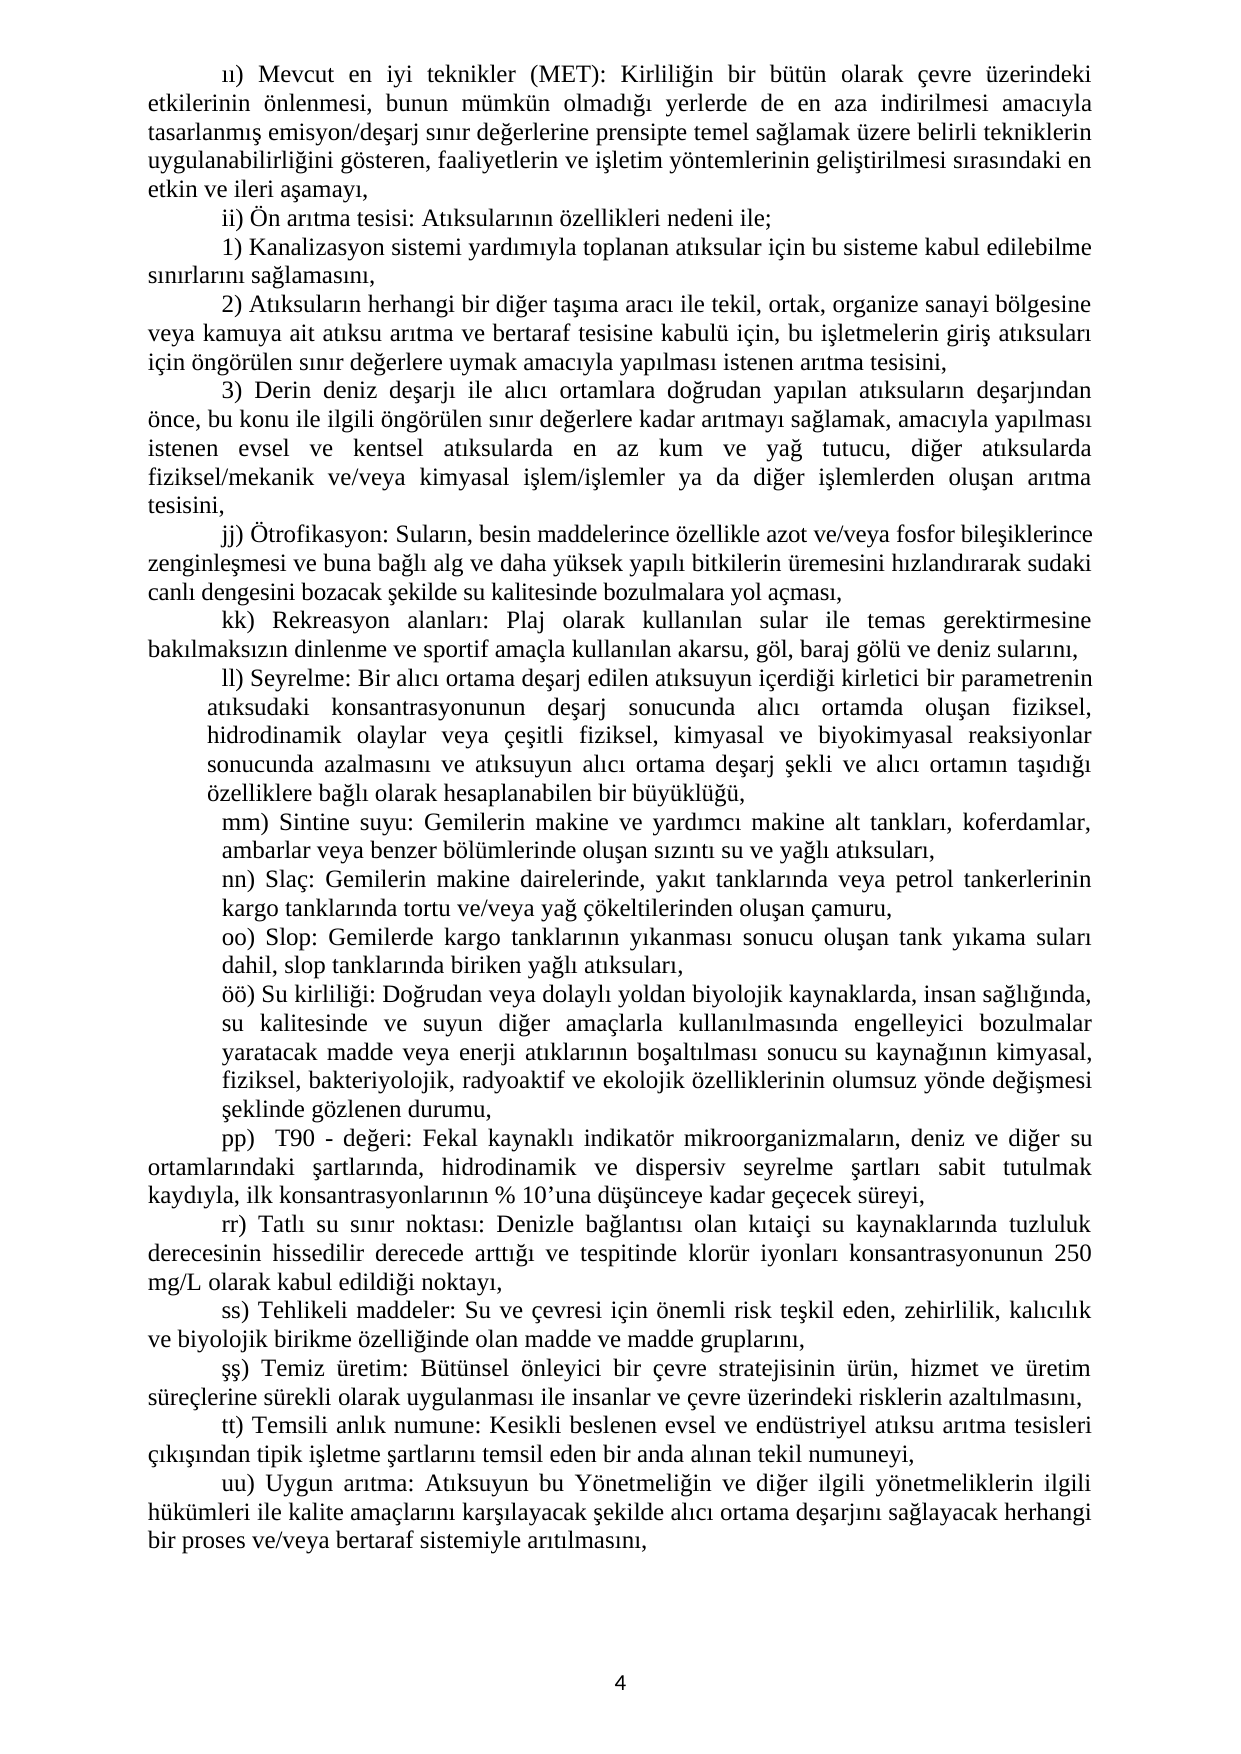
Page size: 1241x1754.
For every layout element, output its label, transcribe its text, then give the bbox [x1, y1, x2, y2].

text 2) Atıksuların herhangi bir diğer taşıma aracı ile tekil, ortak, organize sanayi bölgesine veya kamuya ait atıksu arıtma ve bertaraf tesisine kabulü için, bu işletmelerin giriş atıksuları için öngörülen sınır değerlere uymak amacıyla yapılması istenen arıtma tesisini, [148, 289, 1093, 375]
text mm) Sintine suyu: Gemilerin makine ve yardımcı makine alt tankları, koferdamlar, ambarlar veya benzer bölümlerinde oluşan sızıntı su ve yağlı atıksuları, [222, 807, 1093, 864]
text tt) Temsili anlık numune: Kesikli beslenen evsel ve endüstriyel atıksu arıtma tesisleri çıkışından tipik işletme şartlarını temsil eden bir anda alınan tekil numuneyi, [148, 1410, 1093, 1468]
text ll) Seyrelme: Bir alıcı ortama deşarj edilen atıksuyun içerdiği kirletici bir parametrenin atıksudaki konsantrasyonunun deşarj sonucunda alıcı ortamda oluşan fiziksel, hidrodinamik olaylar veya çeşitli fiziksel, kimyasal ve biyokimyasal reaksiyonlar sonucunda azalmasını ve atıksuyun alıcı ortama deşarj şekli ve alıcı ortamın taşıdığı özelliklere bağlı olarak hesaplanabilen bir büyüklüğü, [207, 663, 1093, 807]
text ıı) Mevcut en iyi teknikler (MET): Kirliliğin bir bütün olarak çevre üzerindeki etkilerinin önlenmesi, bunun mümkün olmadığı yerlerde de en aza indirilmesi amacıyla tasarlanmış emisyon/deşarj sınır değerlerine prensipte temel sağlamak üzere belirli tekniklerin uygulanabilirliğini gösteren, faaliyetlerin ve işletim yöntemlerinin geliştirilmesi sırasındaki en etkin ve ileri aşamayı, [148, 59, 1093, 203]
text 3) Derin deniz deşarjı ile alıcı ortamlara doğrudan yapılan atıksuların deşarjından önce, bu konu ile ilgili öngörülen sınır değerlere kadar arıtmayı sağlamak, amacıyla yapılması istenen evsel ve kentsel atıksularda en az kum ve yağ tutucu, diğer atıksularda fiziksel/mekanik ve/veya kimyasal işlem/işlemler ya da diğer işlemlerden oluşan arıtma tesisini, [148, 375, 1093, 519]
text oo) Slop: Gemilerde kargo tanklarının yıkanması sonucu oluşan tank yıkama suları dahil, slop tanklarında biriken yağlı atıksuları, [222, 922, 1093, 979]
text rr) Tatlı su sınır noktası: Denizle bağlantısı olan kıtaiçi su kaynaklarında tuzluluk derecesinin hissedilir derecede arttığı ve tespitinde klorür iyonları konsantrasyonunun 250 mg/L olarak kabul edildiği noktayı, [148, 1209, 1093, 1295]
text pp) T90 - değeri: Fekal kaynaklı indikatör mikroorganizmaların, deniz ve diğer su ortamlarındaki şartlarında, hidrodinamik ve dispersiv seyrelme şartları sabit tutulmak kaydıyla, ilk konsantrasyonlarının % 10’una düşünceye kadar geçecek süreyi, [148, 1123, 1093, 1209]
text kk) Rekreasyon alanları: Plaj olarak kullanılan sular ile temas gerektirmesine bakılmaksızın dinlenme ve sportif amaçla kullanılan akarsu, göl, baraj gölü ve deniz sularını, [148, 605, 1093, 663]
text uu) Uygun arıtma: Atıksuyun bu Yönetmeliğin ve diğer ilgili yönetmeliklerin ilgili hükümleri ile kalite amaçlarını karşılayacak şekilde alıcı ortama deşarjını sağlayacak herhangi bir proses ve/veya bertaraf sistemiyle arıtılmasını, [148, 1468, 1093, 1554]
text ii) Ön arıtma tesisi: Atıksularının özellikleri nedeni ile; [207, 203, 1093, 232]
text 1) Kanalizasyon sistemi yardımıyla toplanan atıksular için bu sisteme kabul edilebilme sınırlarını sağlamasını, [148, 232, 1093, 289]
text nn) Slaç: Gemilerin makine dairelerinde, yakıt tanklarında veya petrol tankerlerinin kargo tanklarında tortu ve/veya yağ çökeltilerinden oluşan çamuru, [222, 864, 1093, 922]
text ss) Tehlikeli maddeler: Su ve çevresi için önemli risk teşkil eden, zehirlilik, kalıcılık ve biyolojik birikme özelliğinde olan madde ve madde gruplarını, [148, 1295, 1093, 1353]
text jj) Ötrofikasyon: Suların, besin maddelerince özellikle azot ve/veya fosfor bileşiklerince zenginleşmesi ve buna bağlı alg ve daha yüksek yapılı bitkilerin üremesini hızlandırarak sudaki canlı dengesini bozacak şekilde su kalitesinde bozulmalara yol açması, [148, 519, 1093, 605]
text öö) Su kirliliği: Doğrudan veya dolaylı yoldan biyolojik kaynaklarda, insan sağlığında, su kalitesinde ve suyun diğer amaçlarla kullanılmasında engelleyici bozulmalar yaratacak madde veya enerji atıklarının boşaltılması sonucu su kaynağının kimyasal, fiziksel, bakteriyolojik, radyoaktif ve ekolojik özelliklerinin olumsuz yönde değişmesi şeklinde gözlenen durumu, [222, 979, 1093, 1123]
text şş) Temiz üretim: Bütünsel önleyici bir çevre stratejisinin ürün, hizmet ve üretim süreçlerine sürekli olarak uygulanması ile insanlar ve çevre üzerindeki risklerin azaltılmasını, [148, 1353, 1093, 1410]
